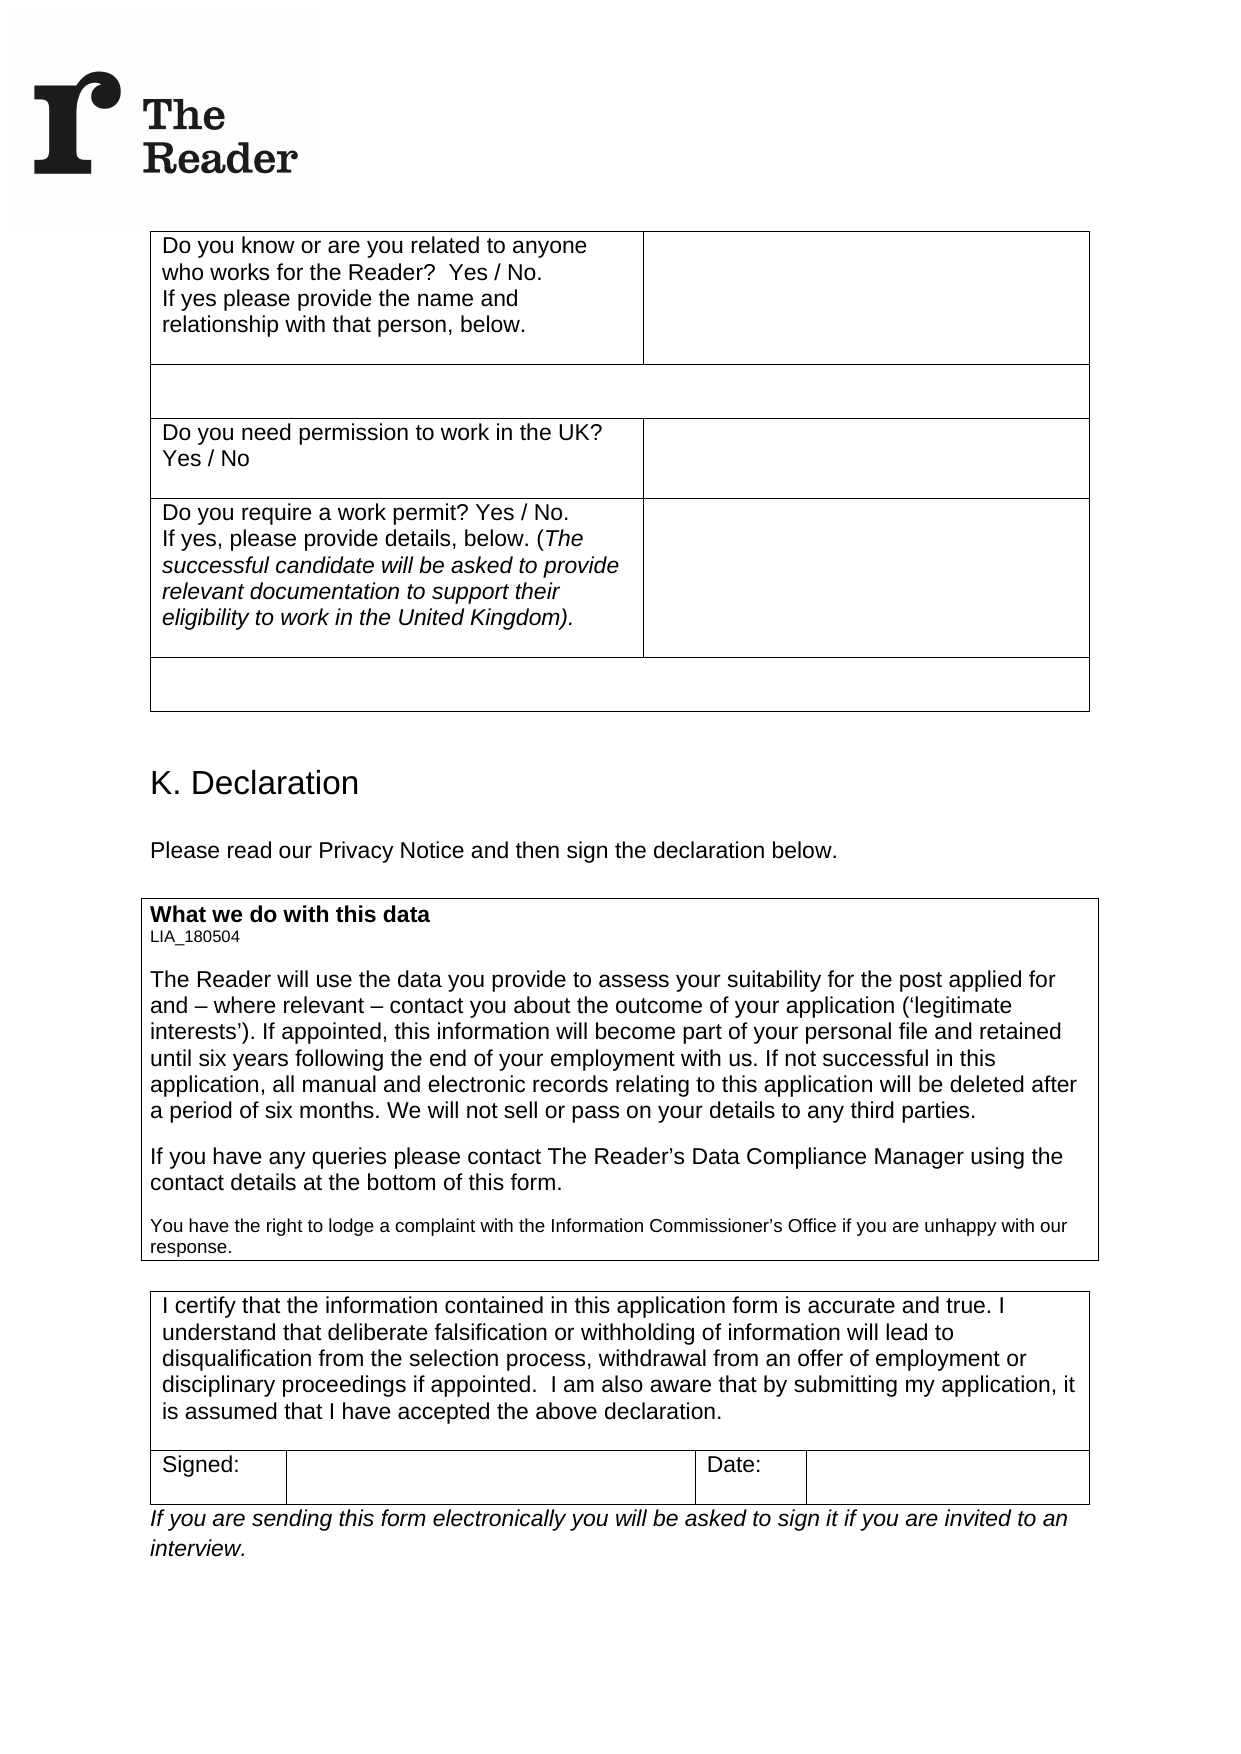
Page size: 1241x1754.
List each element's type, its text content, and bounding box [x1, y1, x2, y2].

table_cell [151, 658, 1089, 711]
text The Reader will use the data you provide to assess your suitability for the post applied for and – where relevant – contact you about the outcome of your application (‘legitimate interests’). If appointed, this information will become part of your personal file and retained until six years following the end of your employment with us. If not successful in this application, all manual and electronic records relating to this application will be deleted after a period of six months. We will not sell or pass on your details to any third parties. [150, 966, 1090, 1124]
table_cell Do you require a work permit? Yes / No. If yes, please provide details, below. (The successful candidate will be asked to provide relevant documentation to support their eligibility to work in the United Kingdom). [151, 499, 643, 657]
table_cell [151, 365, 1089, 418]
text What we do with this data LIA_180504 [142, 899, 1098, 946]
text Please read our Privacy Notice and then sign the declaration below. [150, 837, 1090, 864]
table_cell Do you know or are you related to anyone who works for the Reader? Yes / No. If yes please provide the name and relationship with that person, below. [151, 232, 643, 364]
table_header I certify that the information contained in this application form is accurate and true. I understand that deliberate falsification or withholding of information will lead to disqualification from the selection process, withdrawal from an offer of employment or disciplinary proceedings if appointed. I am also aware that by submitting my application, it is assumed that I have accepted the above declaration. [151, 1292, 1089, 1450]
table_cell Signed: [151, 1451, 286, 1504]
table_cell [644, 419, 1089, 498]
table_cell Do you need permission to work in the UK? Yes / No [151, 419, 643, 498]
text If you are sending this form electronically you will be asked to sign it if you are invited to an interview. [150, 1505, 1090, 1562]
table_cell [644, 232, 1089, 364]
table_cell Date: [696, 1451, 806, 1504]
picture [12, 14, 320, 232]
table_cell [807, 1451, 1089, 1504]
table_cell [644, 499, 1089, 657]
table_cell [287, 1451, 695, 1504]
text You have the right to lodge a complaint with the Information Commissioner’s Office if you are unhappy with our response. [142, 1212, 1098, 1260]
text K. Declaration [150, 763, 1090, 801]
text If you have any queries please contact The Reader’s Data Compliance Manager using the contact details at the bottom of this form. [150, 1143, 1090, 1196]
